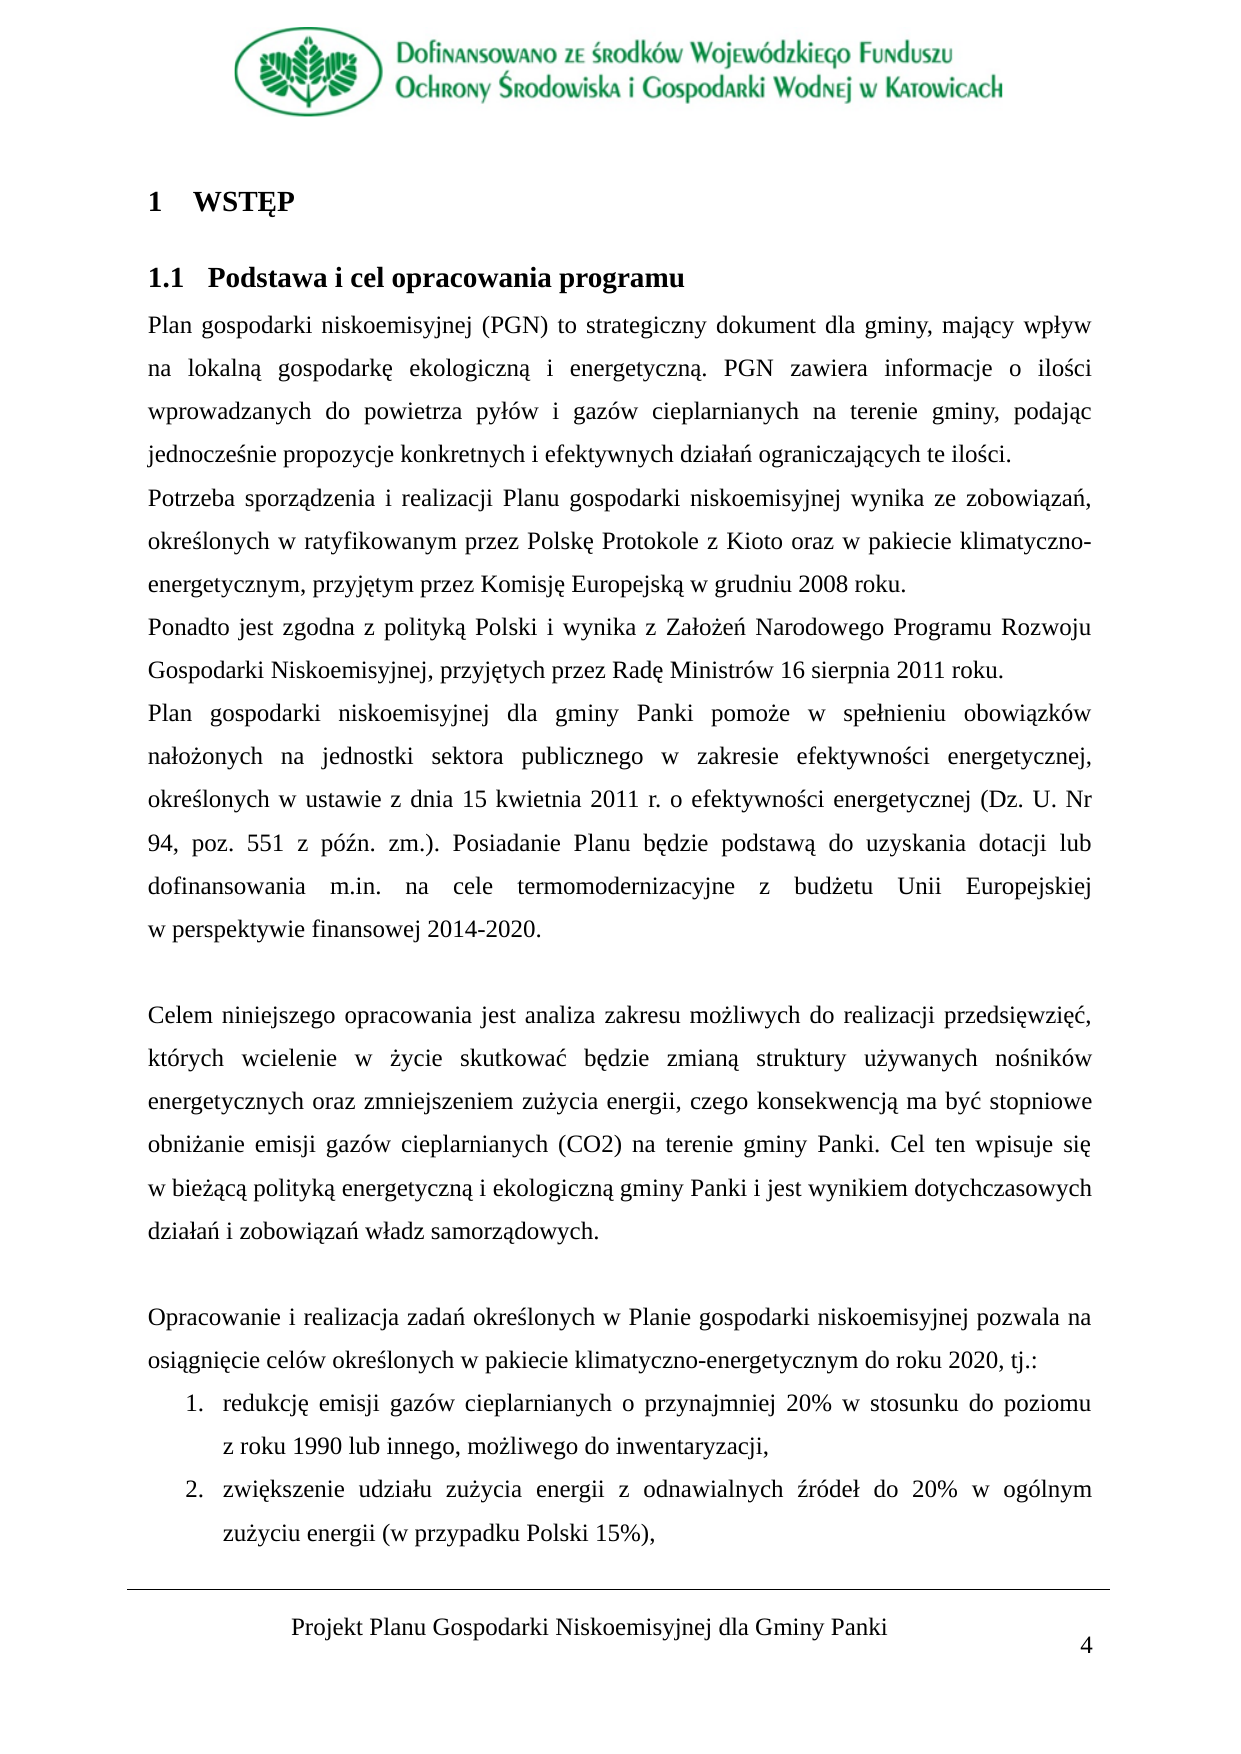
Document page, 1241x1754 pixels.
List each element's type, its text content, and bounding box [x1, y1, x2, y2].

list zwiększenie udziału zużycia energii z odnawialnych źródeł do 20% w ogólnym zużyciu energii (w przypadku Polski 15%), [185, 1474, 1093, 1546]
picture [234, 27, 1006, 119]
text Ponadto jest zgodna z polityką Polski i wynika z Założeń Narodowego Programu Rozwoju Gospodarki Niskoemisyjnej, przyjętych przez Radę Ministrów 16 sierpnia 2011 roku. [148, 612, 1093, 684]
subtitle WSTĘP [148, 184, 1093, 218]
text Opracowanie i realizacja zadań określonych w Planie gospodarki niskoemisyjnej pozwala na osiągnięcie celów określonych w pakiecie klimatyczno-energetycznym do roku 2020, tj.: [148, 1302, 1093, 1374]
text Plan gospodarki niskoemisyjnej dla gminy Panki pomoże w spełnieniu obowiązków nałożonych na jednostki sektora publicznego w zakresie efektywności energetycznej, określonych w ustawie z dnia 15 kwietnia 2011 r. o efektywności energetycznej (Dz. U. Nr 94, poz. 551 z późn. zm.). Posiadanie Planu będzie podstawą do uzyskania dotacji lub dofinansowania m.in. na cele termomodernizacyjne z budżetu Unii Europejskiej w perspektywie finansowej 2014-2020. [148, 698, 1093, 943]
text Potrzeba sporządzenia i realizacji Planu gospodarki niskoemisyjnej wynika ze zobowiązań, określonych w ratyfikowanym przez Polskę Protokole z Kioto oraz w pakiecie klimatyczno-energetycznym, przyjętym przez Komisję Europejską w grudniu 2008 roku. [148, 483, 1093, 598]
text Plan gospodarki niskoemisyjnej (PGN) to strategiczny dokument dla gminy, mający wpływ na lokalną gospodarkę ekologiczną i energetyczną. PGN zawiera informacje o ilości wprowadzanych do powietrza pyłów i gazów cieplarnianych na terenie gminy, podając jednocześnie propozycje konkretnych i efektywnych działań ograniczających te ilości. [148, 310, 1093, 468]
list redukcję emisji gazów cieplarnianych o przynajmniej 20% w stosunku do poziomu z roku 1990 lub innego, możliwego do inwentaryzacji, [185, 1388, 1093, 1460]
subtitle Podstawa i cel opracowania programu [148, 260, 1093, 293]
text Celem niniejszego opracowania jest analiza zakresu możliwych do realizacji przedsięwzięć, których wcielenie w życie skutkować będzie zmianą struktury używanych nośników energetycznych oraz zmniejszeniem zużycia energii, czego konsekwencją ma być stopniowe obniżanie emisji gazów cieplarnianych (CO2) na terenie gminy Panki. Cel ten wpisuje się w bieżącą polityką energetyczną i ekologiczną gminy Panki i jest wynikiem dotychczasowych działań i zobowiązań władz samorządowych. [148, 1000, 1093, 1244]
